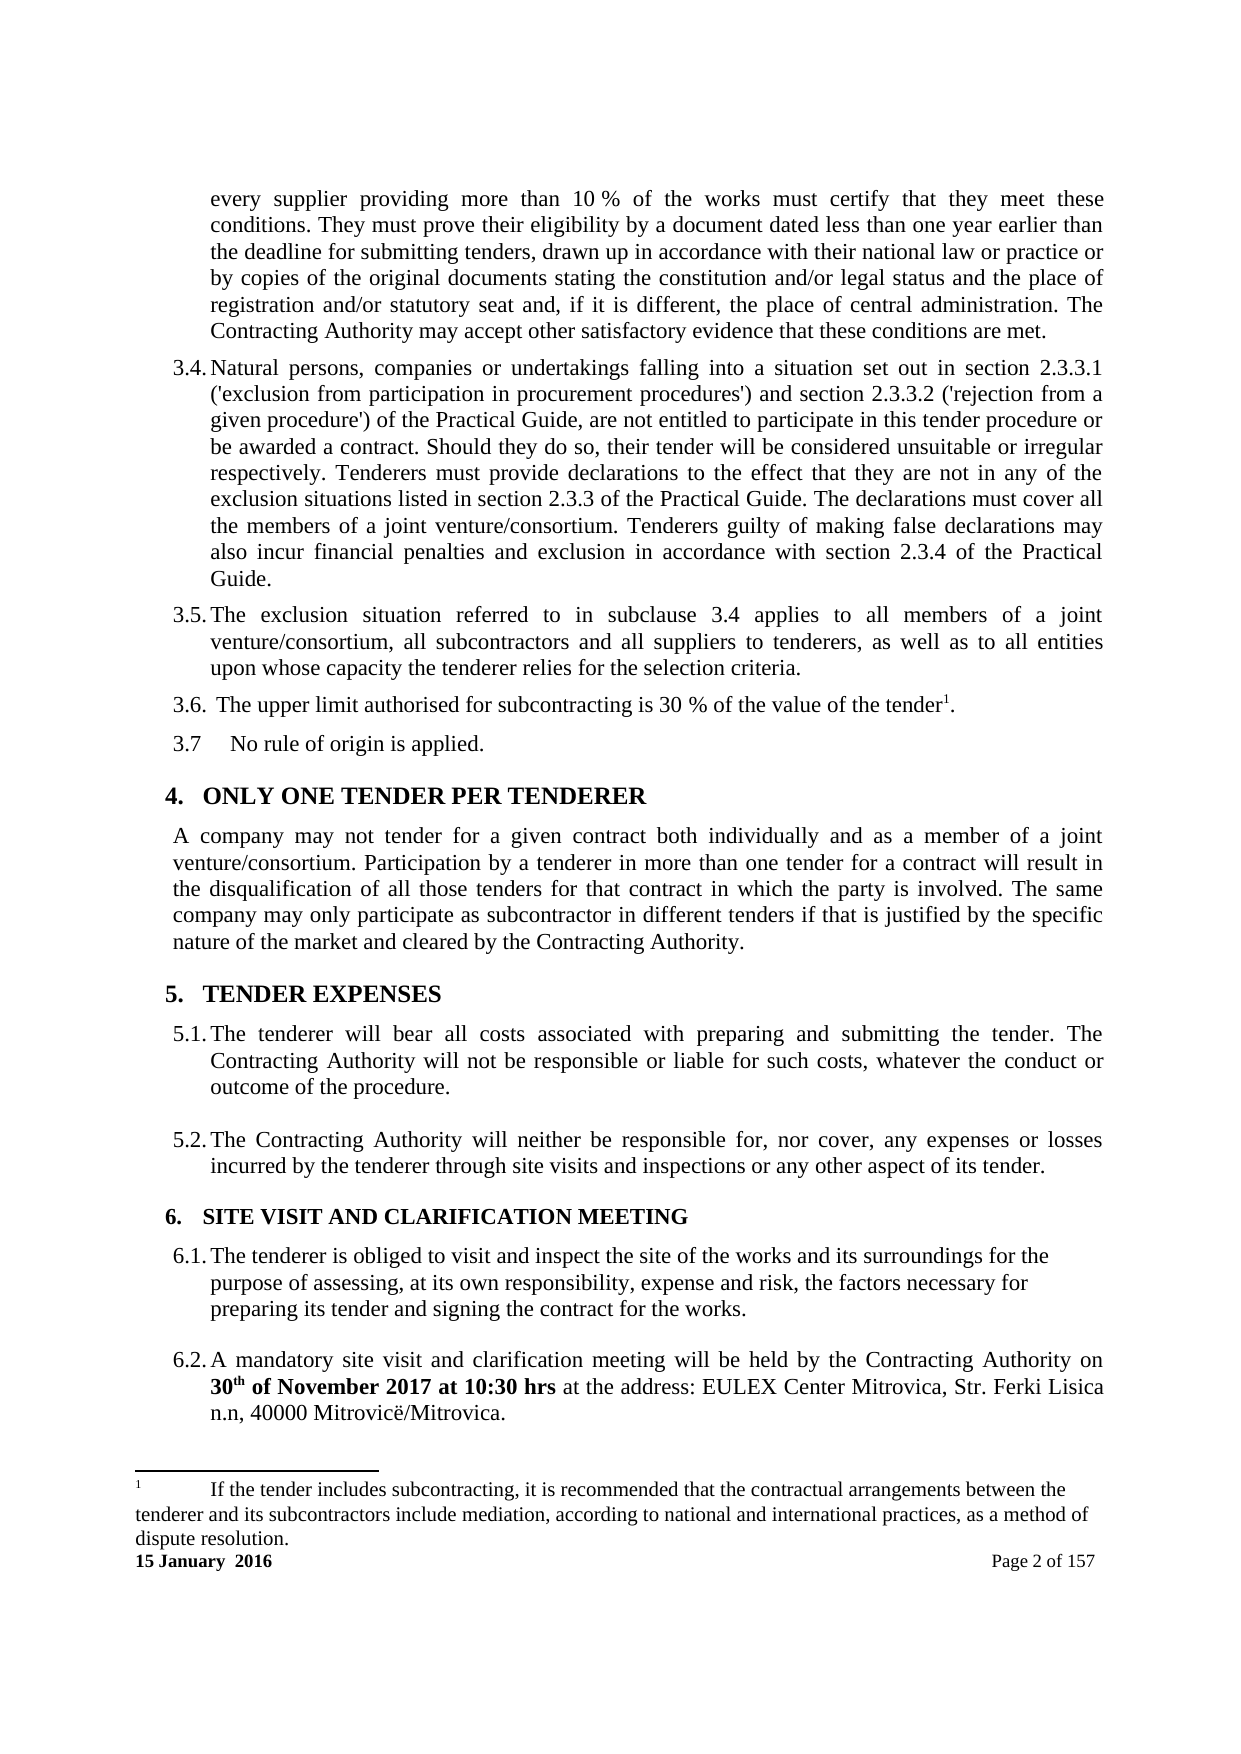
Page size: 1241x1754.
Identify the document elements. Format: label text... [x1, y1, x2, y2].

subtitle Natural persons, companies or undertakings falling into a situation set out in section 2.3.3.1 ('exclusion from participation in procurement procedures') and section 2.3.3.2 ('rejection from a given procedure') of the Practical Guide, are not entitled to participate in this tender procedure or be awarded a contract. Should they do so, their tender will be considered unsuitable or irregular respectively. Tenderers must provide declarations to the effect that they are not in any of the exclusion situations listed in section 2.3.3 of the Practical Guide. The declarations must cover all the members of a joint venture/consortium. Tenderers guilty of making false declarations may also incur financial penalties and exclusion in accordance with section 2.3.4 of the Practical Guide. [173, 354, 1105, 591]
list SITE VISIT AND CLARIFICATION MEETING [165, 1203, 1105, 1230]
text 3.7 No rule of origin is applied. [135, 730, 1105, 756]
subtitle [173, 185, 1105, 343]
text A company may not tender for a given contract both individually and as a member of a joint venture/consortium. Participation by a tenderer in more than one tender for a contract will result in the disqualification of all those tenders for that contract in which the party is involved. The same company may only participate as subcontractor in different tenders if that is justified by the specific nature of the market and cleared by the Contracting Authority. [173, 822, 1105, 954]
subtitle The exclusion situation referred to in subclause 3.4 applies to all members of a joint venture/consortium, all subcontractors and all suppliers to tenderers, as well as to all entities upon whose capacity the tenderer relies for the selection criteria. [173, 601, 1105, 680]
list The tenderer will bear all costs associated with preparing and submitting the tender. The Contracting Authority will not be responsible or liable for such costs, whatever the conduct or outcome of the procedure. [173, 1020, 1105, 1099]
subtitle The upper limit authorised for subcontracting is 30 % of the value of the tender. [173, 691, 1105, 717]
list The tenderer is obliged to visit and inspect the site of the works and its surroundings for the purpose of assessing, at its own responsibility, expense and risk, the factors necessary for preparing its tender and signing the contract for the works. [173, 1242, 1105, 1321]
list A mandatory site visit and clarification meeting will be held by the Contracting Authority on 30th of November 2017 at 10:30 hrs at the address: EULEX Center Mitrovica, Str. Ferki Lisica n.n, 40000 Mitrovicë/Mitrovica. [173, 1346, 1105, 1425]
list The Contracting Authority will neither be responsible for, nor cover, any expenses or losses incurred by the tenderer through site visits and inspections or any other aspect of its tender. [173, 1126, 1105, 1178]
list TENDER EXPENSES [165, 979, 1105, 1008]
list ONLY ONE TENDER PER TENDERER [165, 781, 1105, 810]
